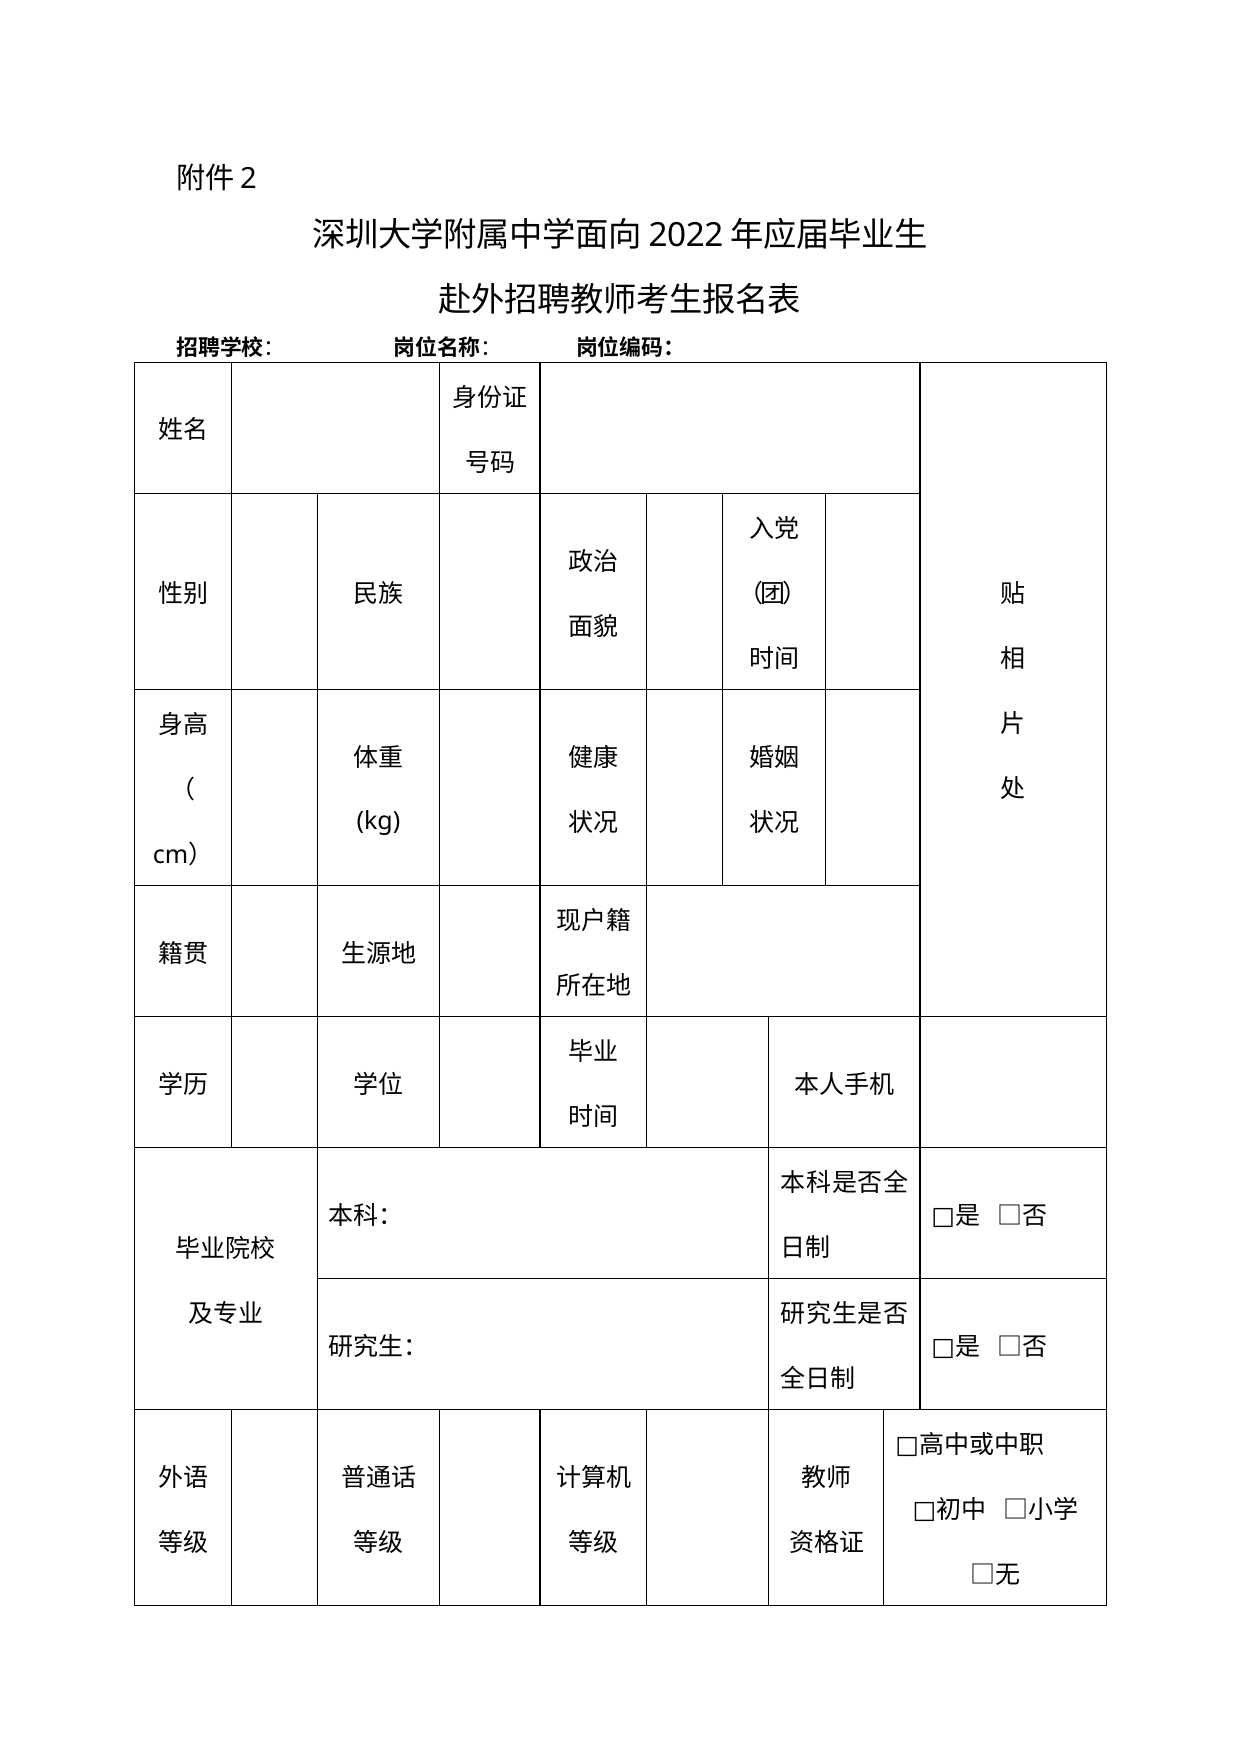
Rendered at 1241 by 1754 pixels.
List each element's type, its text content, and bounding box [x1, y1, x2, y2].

table_cell 学历 [135, 1017, 231, 1147]
table_cell □是 □否 [921, 1279, 1106, 1409]
table_cell 外语 等级 [135, 1410, 231, 1605]
table_cell [826, 494, 919, 689]
table_cell [232, 1410, 317, 1605]
table_cell 本人手机 [769, 1017, 919, 1147]
table_cell [647, 494, 722, 689]
table_cell [647, 1017, 768, 1147]
table_cell 教师 资格证 [769, 1410, 883, 1605]
table_cell 民族 [318, 494, 439, 689]
table_cell 籍贯 [135, 886, 231, 1016]
table_cell 现户籍 所在地 [541, 886, 646, 1016]
table_cell [440, 1017, 539, 1147]
table_cell 研究生是否全日制 [769, 1279, 919, 1409]
table_cell [647, 886, 919, 1016]
table_cell 计算机 等级 [541, 1410, 646, 1605]
table_header 贴 相 片 处 [921, 363, 1106, 1016]
table_cell [440, 494, 539, 689]
table_cell 本科是否全日制 [769, 1148, 919, 1278]
table_cell 体重 (kg) [318, 690, 439, 885]
table_cell [921, 1017, 1106, 1147]
table_cell 本科： [318, 1148, 768, 1278]
table_header [541, 363, 919, 493]
table_cell 普通话 等级 [318, 1410, 439, 1605]
table_cell 入党（团） 时间 [723, 494, 825, 689]
text 赴外招聘教师考生报名表 [176, 264, 1064, 329]
text 招聘学校： 岗位名称： 岗位编码： [176, 329, 1064, 362]
table_header 身份证号码 [440, 363, 539, 493]
table_cell 研究生： [318, 1279, 768, 1409]
table_cell [232, 1017, 317, 1147]
table_cell [440, 690, 539, 885]
table_cell 学位 [318, 1017, 439, 1147]
table_cell [232, 690, 317, 885]
table_cell [647, 690, 722, 885]
table_cell 政治 面貌 [541, 494, 646, 689]
text 附件2 [176, 145, 1064, 199]
table_header 姓名 [135, 363, 231, 493]
table_header [232, 363, 439, 493]
table_cell [232, 494, 317, 689]
table_cell □是 □否 [921, 1148, 1106, 1278]
table_cell [440, 886, 539, 1016]
table_cell 生源地 [318, 886, 439, 1016]
table_cell [232, 886, 317, 1016]
table_cell 身高 （cm） [135, 690, 231, 885]
table_cell 性别 [135, 494, 231, 689]
table_cell 婚姻 状况 [723, 690, 825, 885]
table_cell 毕业 时间 [541, 1017, 646, 1147]
table_cell [826, 690, 919, 885]
table_cell [647, 1410, 768, 1605]
table_cell 健康 状况 [541, 690, 646, 885]
table_cell [440, 1410, 539, 1605]
text 深圳大学附属中学面向2022年应届毕业生 [176, 199, 1064, 264]
table_cell 毕业院校 及专业 [135, 1148, 317, 1409]
table_cell □高中或中职 □初中 □小学 □无 [884, 1410, 1106, 1605]
